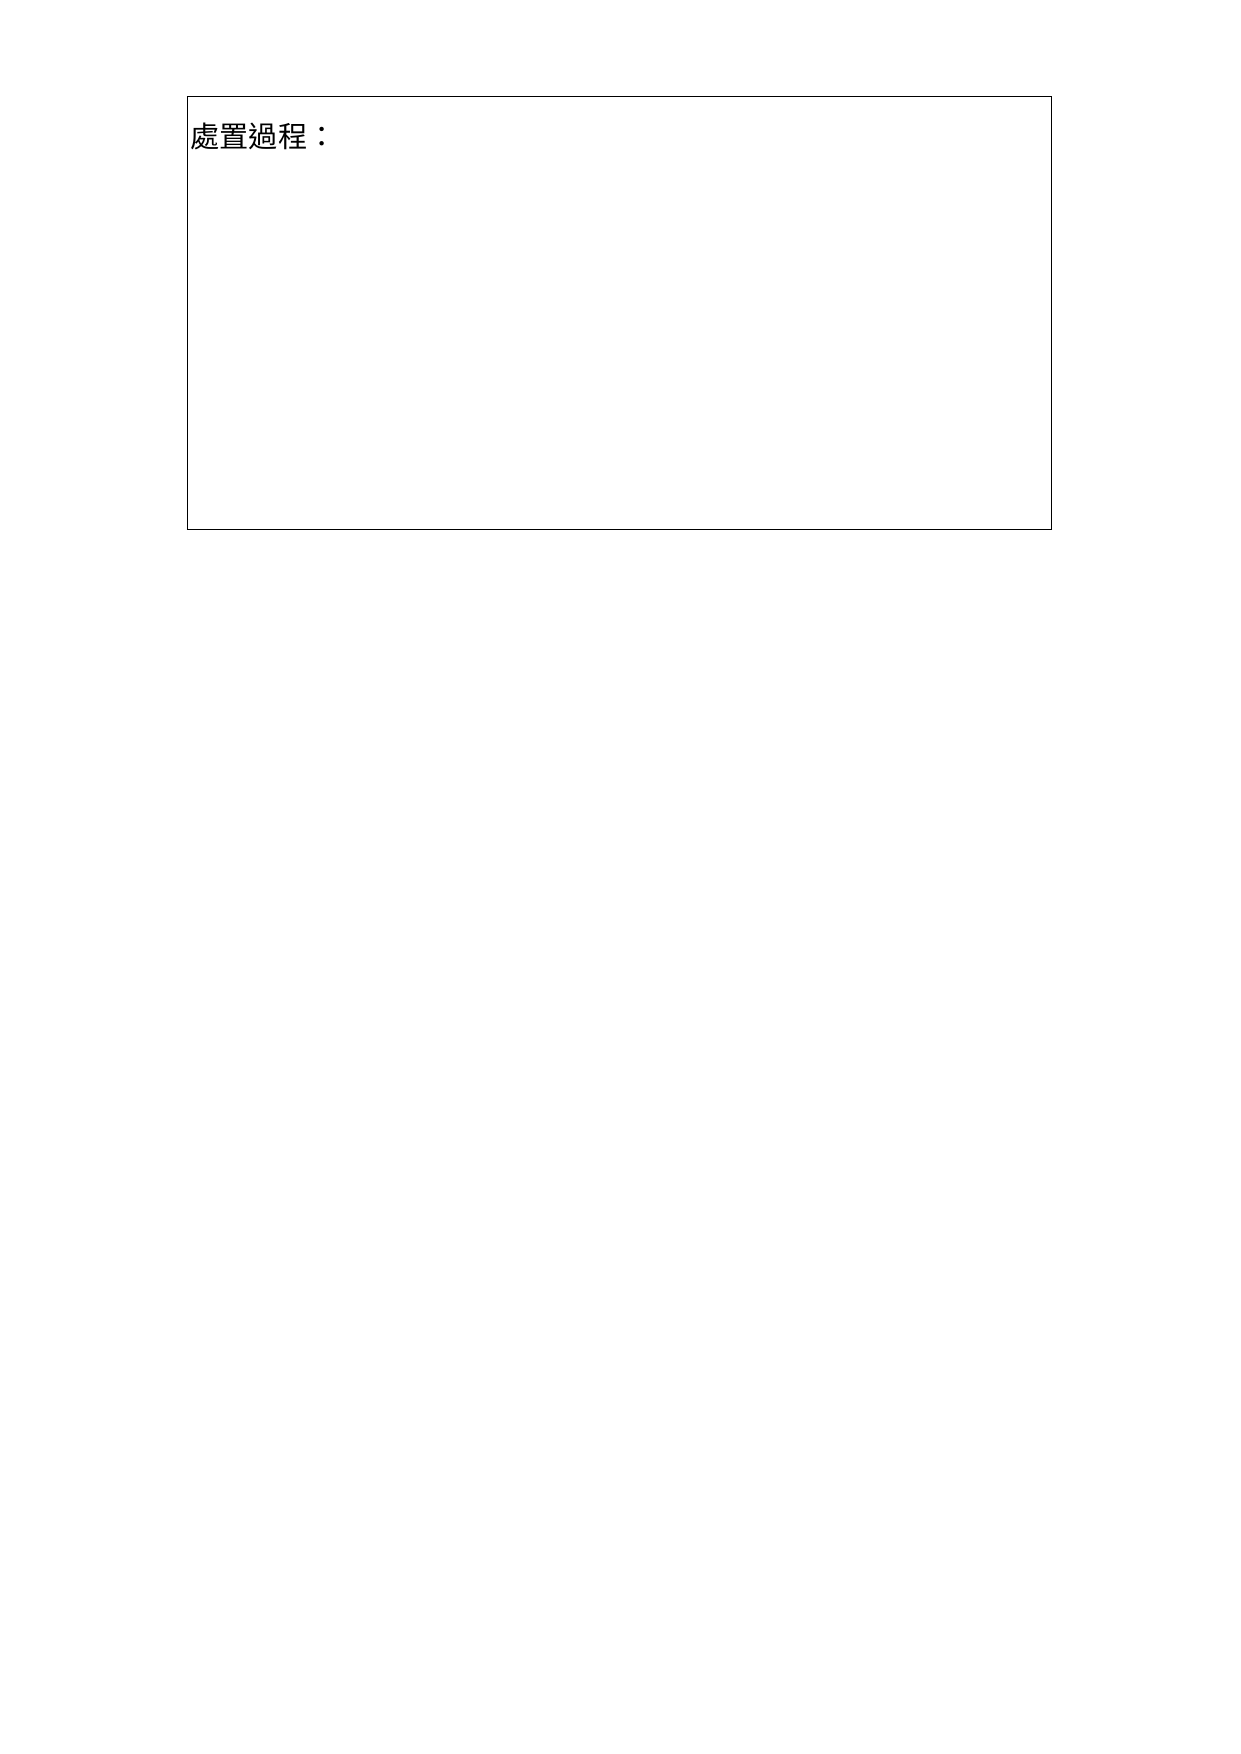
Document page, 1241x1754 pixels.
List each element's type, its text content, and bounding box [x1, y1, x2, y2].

table_cell 處置過程： [188, 97, 1051, 529]
